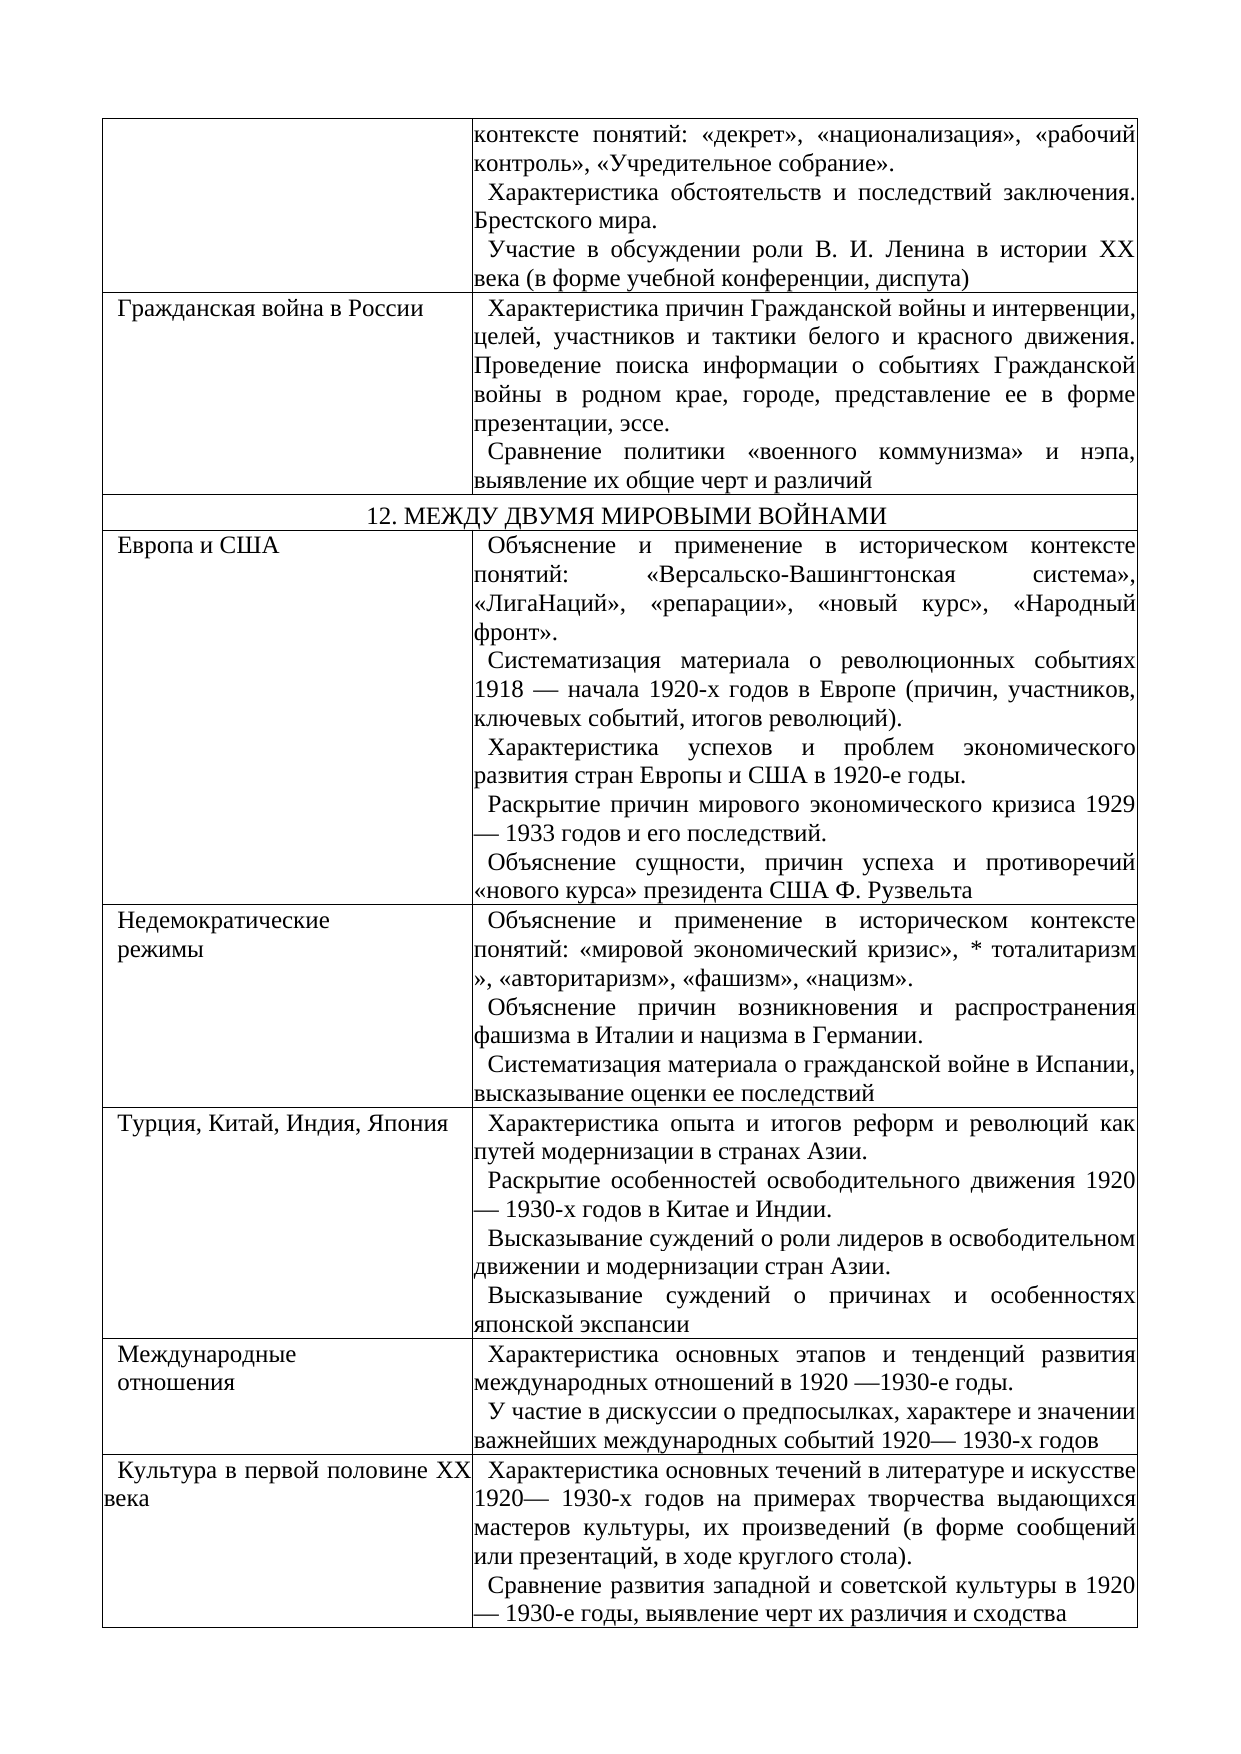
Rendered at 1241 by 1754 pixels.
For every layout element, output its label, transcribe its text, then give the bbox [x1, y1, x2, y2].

table_cell Гражданская война в России [103, 293, 472, 494]
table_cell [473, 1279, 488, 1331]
table_cell Объяснение и применение в историческом контексте понятий: «мировой экономический кризис», * тоталитаризм », «авторитаризм», «фашизм», «нацизм». Объяснение причин возникновения и распространения фашизма в Италии и нацизма в Германии. Систематизация материала о гражданской войне в Испании, высказывание оценки ее последствий [875, 905, 1137, 1107]
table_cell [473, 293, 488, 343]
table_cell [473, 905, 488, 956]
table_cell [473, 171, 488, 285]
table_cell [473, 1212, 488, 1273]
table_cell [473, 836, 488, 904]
table_cell Турция, Китай, Индия, Япония [103, 1108, 472, 1338]
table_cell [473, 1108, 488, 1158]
table_cell Характеристика основных этапов и тенденций развития международных отношений в 1920 —1930-е годы. У частие в дискуссии о предпосылках, характере и значении важнейших международных событий 1920— 1930-х годов [473, 1339, 1137, 1454]
table_cell Характеристика основных течений в литературе и искусстве 1920— 1930-х годов на примерах творчества выдающихся мастеров культуры, их произведений (в форме сообщений или презентаций, в ходе круглого стола). Сравнение развития западной и советской культуры в 1920 — 1930-е годы, выявление черт их различия и сходства [473, 1455, 1137, 1627]
table_cell Международные отношения [103, 1339, 472, 1454]
table_cell Недемократические режимы [103, 905, 472, 1107]
table_cell 12. МЕЖДУ ДВУМЯ МИРОВЫМИ ВОЙНАМИ [103, 495, 1137, 529]
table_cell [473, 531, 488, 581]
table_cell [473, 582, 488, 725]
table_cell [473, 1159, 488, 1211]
table_cell Характеристика причин Гражданской войны и интервенции, целей, участников и тактики белого и красного движения. Проведение поиска информации о событиях Гражданской войны в родном крае, городе, представление ее в форме презентации, эссе. Сравнение политики «военного коммунизма» и нэпа, выявление их общие черт и различий [670, 293, 1137, 494]
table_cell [103, 119, 472, 292]
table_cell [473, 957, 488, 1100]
table_cell Характеристика опыта и итогов реформ и революций как путей модернизации в странах Азии. Раскрытие особенностей освободительного движения 1920 — 1930-х годов в Китае и Индии. Высказывание суждений о роли лидеров в освободительном движении и модернизации стран Азии. Высказывание суждений о причинах и особенностях японской экспансии [689, 1108, 1137, 1338]
table_cell Европа и США [103, 531, 472, 904]
table_cell Объяснение и применение в историческом контексте понятий: «Версальско-Вашингтонская система», «ЛигаНаций», «репарации», «новый курс», «Народный фронт». Систематизация материала о революционных событиях 1918 — начала 1920-х годов в Европе (причин, участников, ключевых событий, итогов революций). Характеристика успехов и проблем экономического развития стран Европы и США в 1920-е годы. Раскрытие причин мирового экономического кризиса 1929 — 1933 годов и его последствий. Объяснение сущности, причин успеха и противоречий «нового курса» президента США Ф. Рузвельта [558, 531, 1137, 904]
table_cell Культура в первой половине XX века [103, 1455, 472, 1627]
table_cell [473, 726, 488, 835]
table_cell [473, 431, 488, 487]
